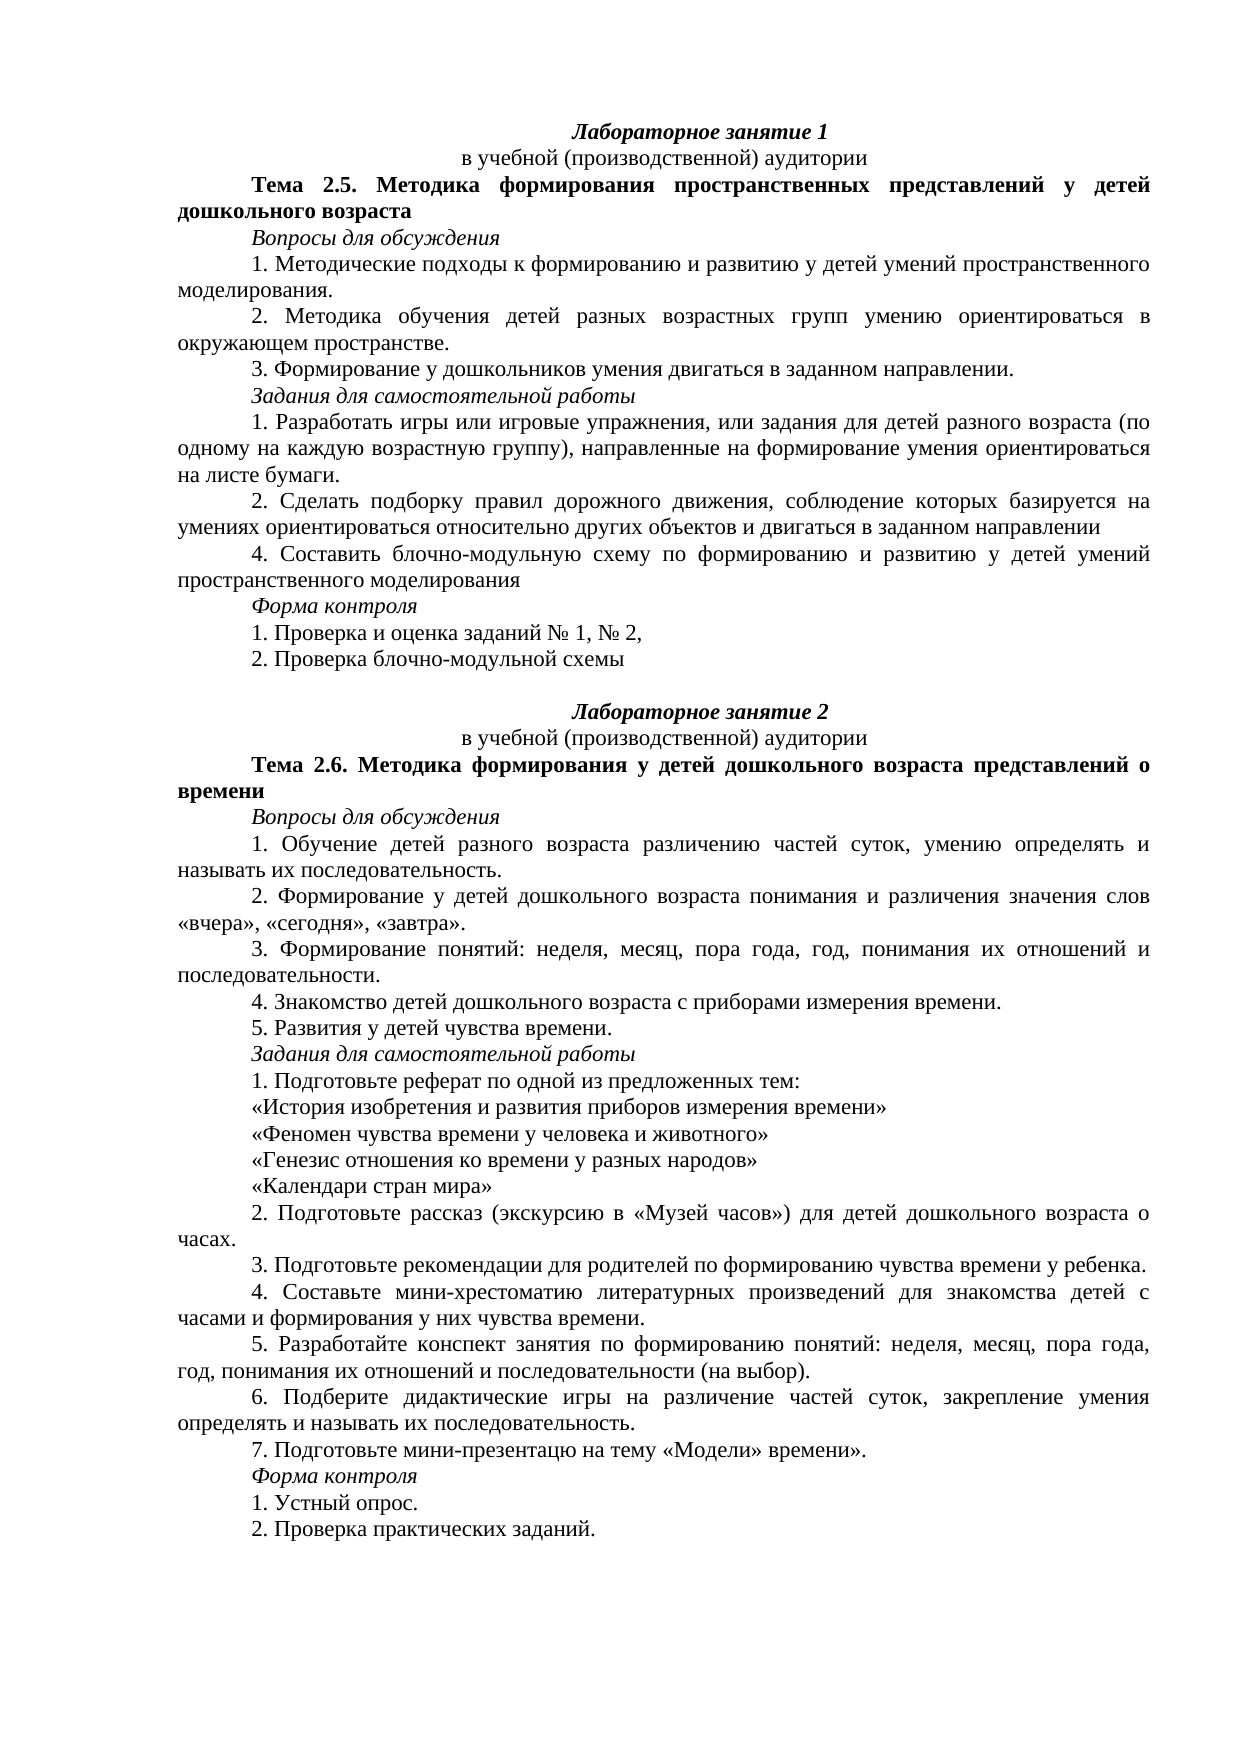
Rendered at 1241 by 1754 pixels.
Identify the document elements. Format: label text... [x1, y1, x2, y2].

text в учебной (производственной) аудитории [177, 144, 1152, 171]
text 4. Составьте мини-хрестоматию литературных произведений для знакомства детей с часами и формирования у них чувства времени. [177, 1278, 1152, 1330]
text Лабораторное занятие 1 [177, 118, 1152, 144]
text 2. Проверка практических заданий. [177, 1515, 1152, 1541]
text Форма контроля [177, 1462, 1152, 1488]
text Задания для самостоятельной работы [177, 1041, 1152, 1067]
text 2. Формирование у детей дошкольного возраста понимания и различения значения слов «вчера», «сегодня», «завтра». [177, 882, 1152, 935]
text 2. Методика обучения детей разных возрастных групп умению ориентироваться в окружающем пространстве. [177, 303, 1152, 355]
text в учебной (производственной) аудитории [177, 724, 1152, 751]
text 4. Составить блочно-модульную схему по формированию и развитию у детей умений пространственного моделирования [177, 540, 1152, 592]
text 1. Разработать игры или игровые упражнения, или задания для детей разного возраста (по одному на каждую возрастную группу), направленные на формирование умения ориентироваться на листе бумаги. [177, 408, 1152, 487]
text Форма контроля [177, 592, 1152, 619]
text 1. Подготовьте реферат по одной из предложенных тем: [177, 1067, 1152, 1093]
text 1. Устный опрос. [177, 1488, 1152, 1515]
text 3. Подготовьте рекомендации для родителей по формированию чувства времени у ребенка. [177, 1251, 1152, 1278]
text «История изобретения и развития приборов измерения времени» [177, 1093, 1152, 1119]
text «Генезис отношения ко времени у разных народов» [177, 1146, 1152, 1172]
text 7. Подготовьте мини-презентацю на тему «Модели» времени». [177, 1436, 1152, 1462]
text 5. Развития у детей чувства времени. [177, 1014, 1152, 1041]
text Тема 2.5. Методика формирования пространственных представлений у детей дошкольного возраста [177, 171, 1152, 223]
text 6. Подберите дидактические игры на различение частей суток, закрепление умения определять и называть их последовательность. [177, 1383, 1152, 1436]
text 1. Методические подходы к формированию и развитию у детей умений пространственного моделирования. [177, 250, 1152, 303]
text 1. Проверка и оценка заданий № 1, № 2, [177, 619, 1152, 645]
text «Феномен чувства времени у человека и животного» [177, 1119, 1152, 1146]
text 2. Сделать подборку правил дорожного движения, соблюдение которых базируется на умениях ориентироваться относительно других объектов и двигаться в заданном направлении [177, 487, 1152, 540]
text 3. Формирование у дошкольников умения двигаться в заданном направлении. [177, 355, 1152, 382]
text 2. Подготовьте рассказ (экскурсию в «Музей часов») для детей дошкольного возраста о часах. [177, 1199, 1152, 1251]
text Лабораторное занятие 2 [177, 698, 1152, 724]
text Вопросы для обсуждения [177, 803, 1152, 830]
text Вопросы для обсуждения [177, 223, 1152, 250]
text «Календари стран мира» [177, 1172, 1152, 1199]
text 2. Проверка блочно-модульной схемы [177, 645, 1152, 672]
text 4. Знакомство детей дошкольного возраста с приборами измерения времени. [177, 988, 1152, 1014]
text Задания для самостоятельной работы [177, 382, 1152, 408]
text 1. Обучение детей разного возраста различению частей суток, умению определять и называть их последовательность. [177, 830, 1152, 882]
text 5. Разработайте конспект занятия по формированию понятий: неделя, месяц, пора года, год, понимания их отношений и последовательности (на выбор). [177, 1330, 1152, 1383]
text Тема 2.6. Методика формирования у детей дошкольного возраста представлений о времени [177, 751, 1152, 803]
text 3. Формирование понятий: неделя, месяц, пора года, год, понимания их отношений и последовательности. [177, 935, 1152, 988]
